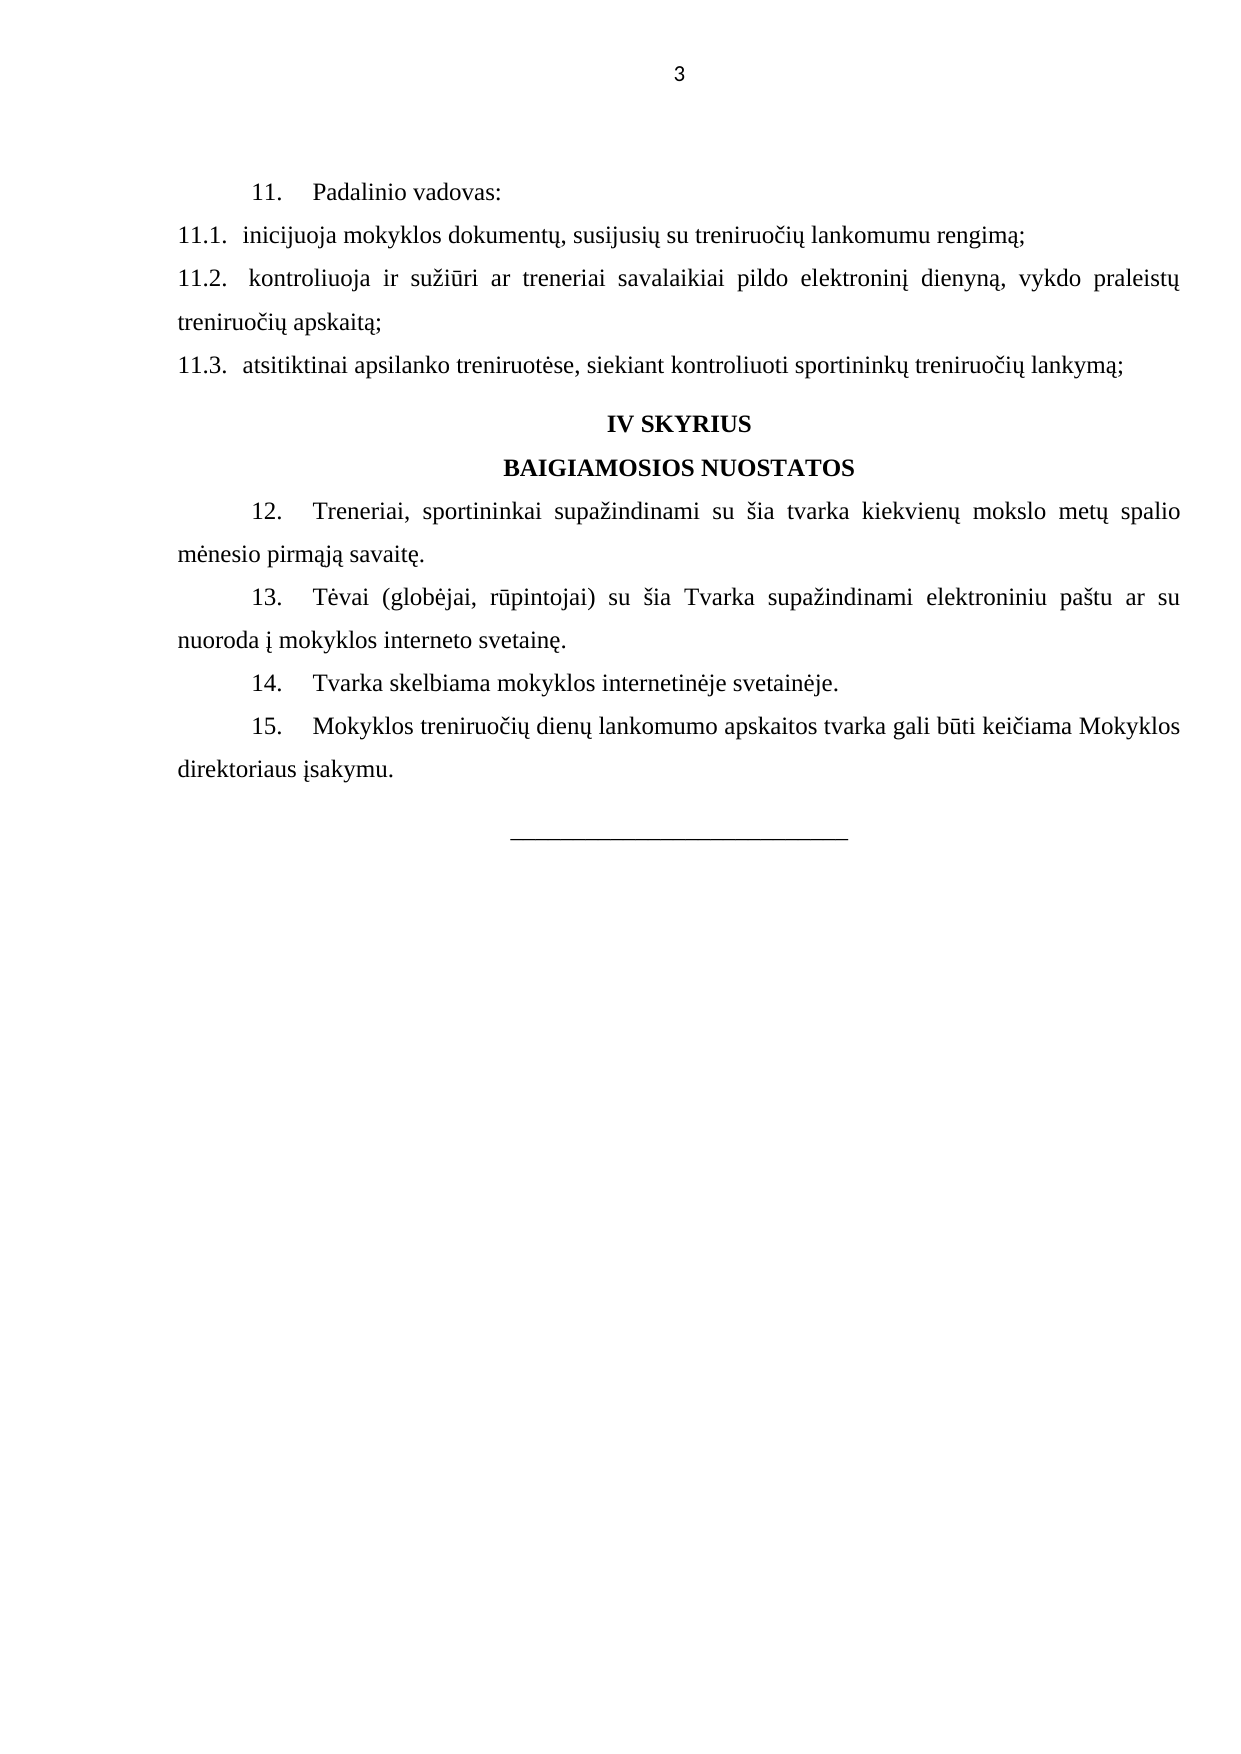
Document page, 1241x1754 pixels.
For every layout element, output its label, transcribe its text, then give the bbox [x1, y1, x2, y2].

list inicijuoja mokyklos dokumentų, susijusių su treniruočių lankomumu rengimą; [177, 220, 1181, 249]
list kontroliuoja ir sužiūri ar treneriai savalaikiai pildo elektroninį dienyną, vykdo praleistų treniruočių apskaitą; [177, 263, 1181, 335]
text ___________________________ [177, 814, 1181, 843]
list Padalinio vadovas: [177, 177, 1181, 206]
list Mokyklos treniruočių dienų lankomumo apskaitos tvarka gali būti keičiama Mokyklos direktoriaus įsakymu. [177, 711, 1181, 783]
list Treneriai, sportininkai supažindinami su šia tvarka kiekvienų mokslo metų spalio mėnesio pirmąją savaitę. [177, 496, 1181, 568]
text BAIGIAMOSIOS NUOSTATOS [177, 453, 1181, 481]
text IV SKYRIUS [177, 409, 1181, 438]
list Tėvai (globėjai, rūpintojai) su šia Tvarka supažindinami elektroniniu paštu ar su nuoroda į mokyklos interneto svetainę. [177, 582, 1181, 654]
list atsitiktinai apsilanko treniruotėse, siekiant kontroliuoti sportininkų treniruočių lankymą; [177, 350, 1181, 378]
list Tvarka skelbiama mokyklos internetinėje svetainėje. [177, 668, 1181, 697]
